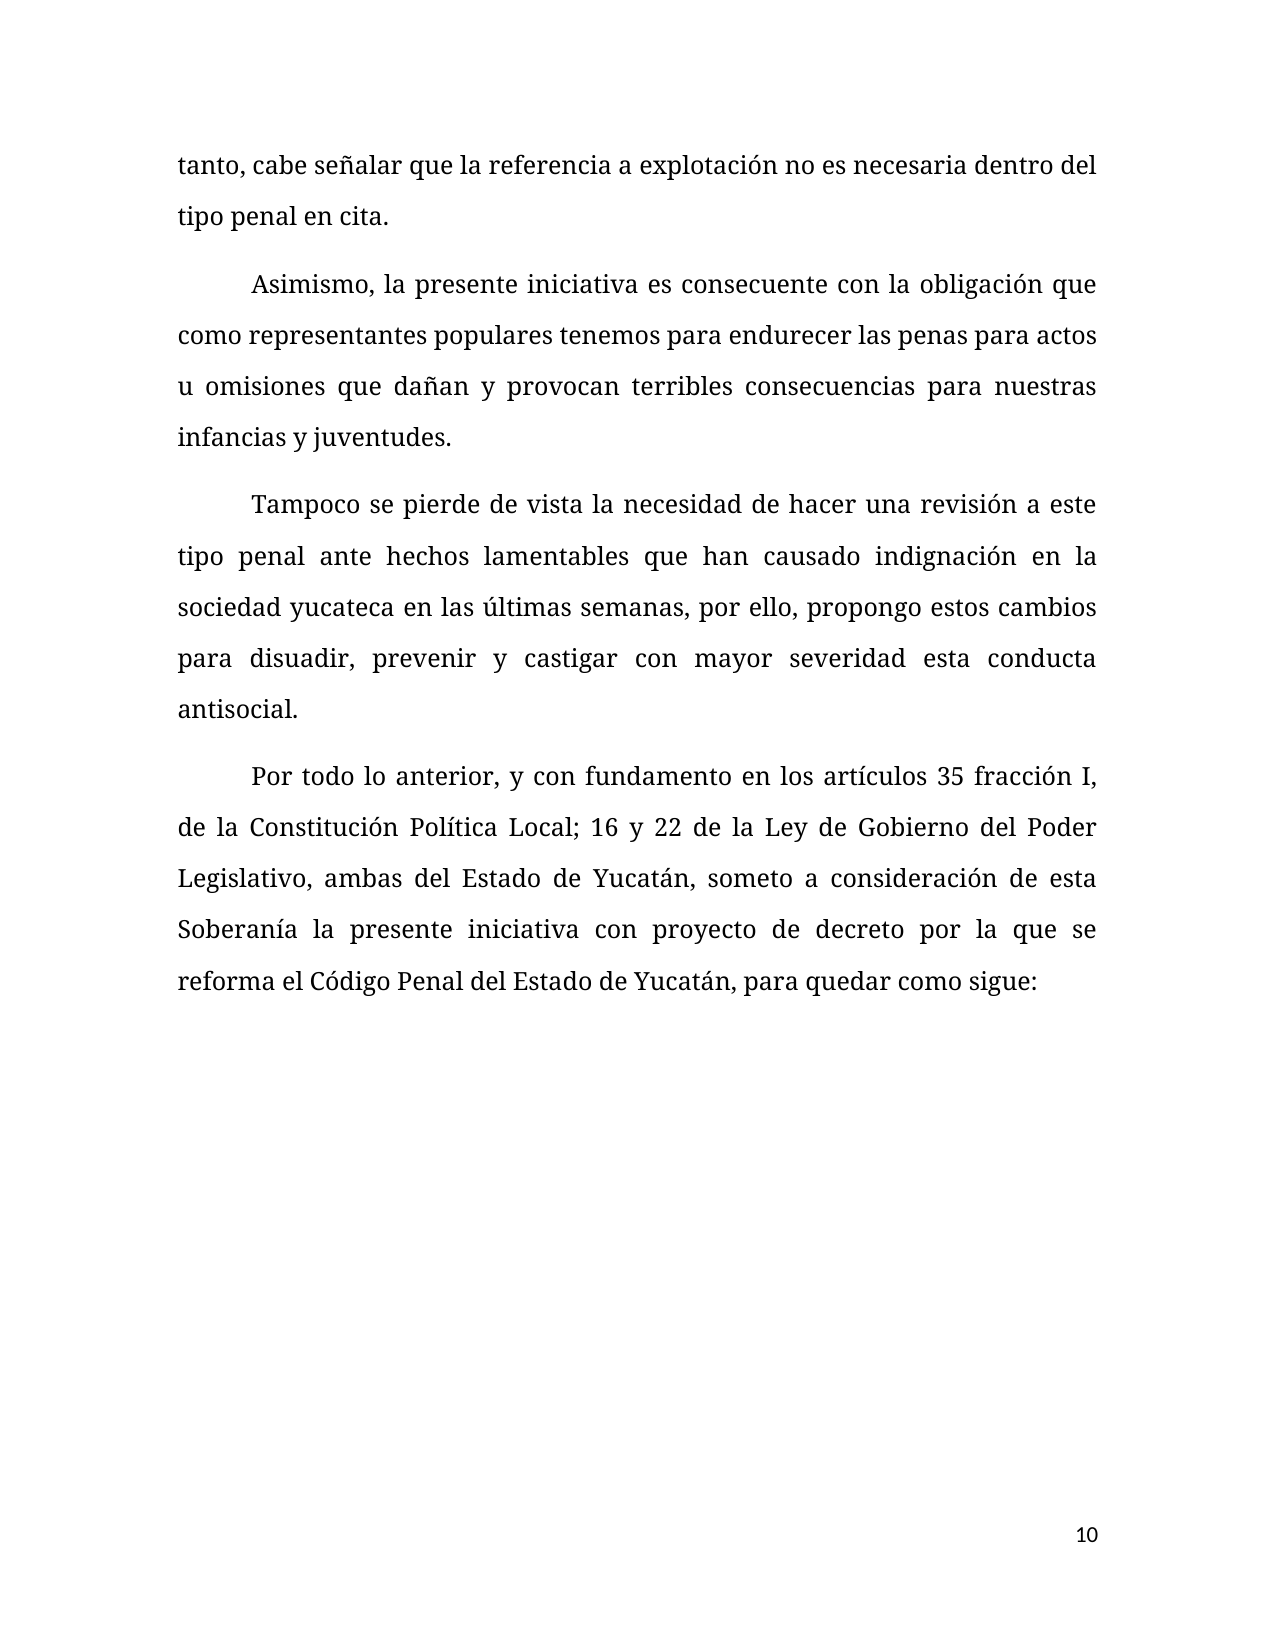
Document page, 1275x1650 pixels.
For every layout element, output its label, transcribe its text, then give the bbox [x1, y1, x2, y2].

text Tampoco se pierde de vista la necesidad de hacer una revisión a este tipo penal ante hechos lamentables que han causado indignación en la sociedad yucateca en las últimas semanas, por ello, propongo estos cambios para disuadir, prevenir y castigar con mayor severidad esta conducta antisocial. [177, 487, 1098, 725]
text Asimismo, la presente iniciativa es consecuente con la obligación que como representantes populares tenemos para endurecer las penas para actos u omisiones que dañan y provocan terribles consecuencias para nuestras infancias y juventudes. [177, 266, 1098, 453]
text Por todo lo anterior, y con fundamento en los artículos 35 fracción I, de la Constitución Política Local; 16 y 22 de la Ley de Gobierno del Poder Legislativo, ambas del Estado de Yucatán, someto a consideración de esta Soberanía la presente iniciativa con proyecto de decreto por la que se reforma el Código Penal del Estado de Yucatán, para quedar como sigue: [177, 759, 1098, 997]
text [177, 148, 1098, 233]
